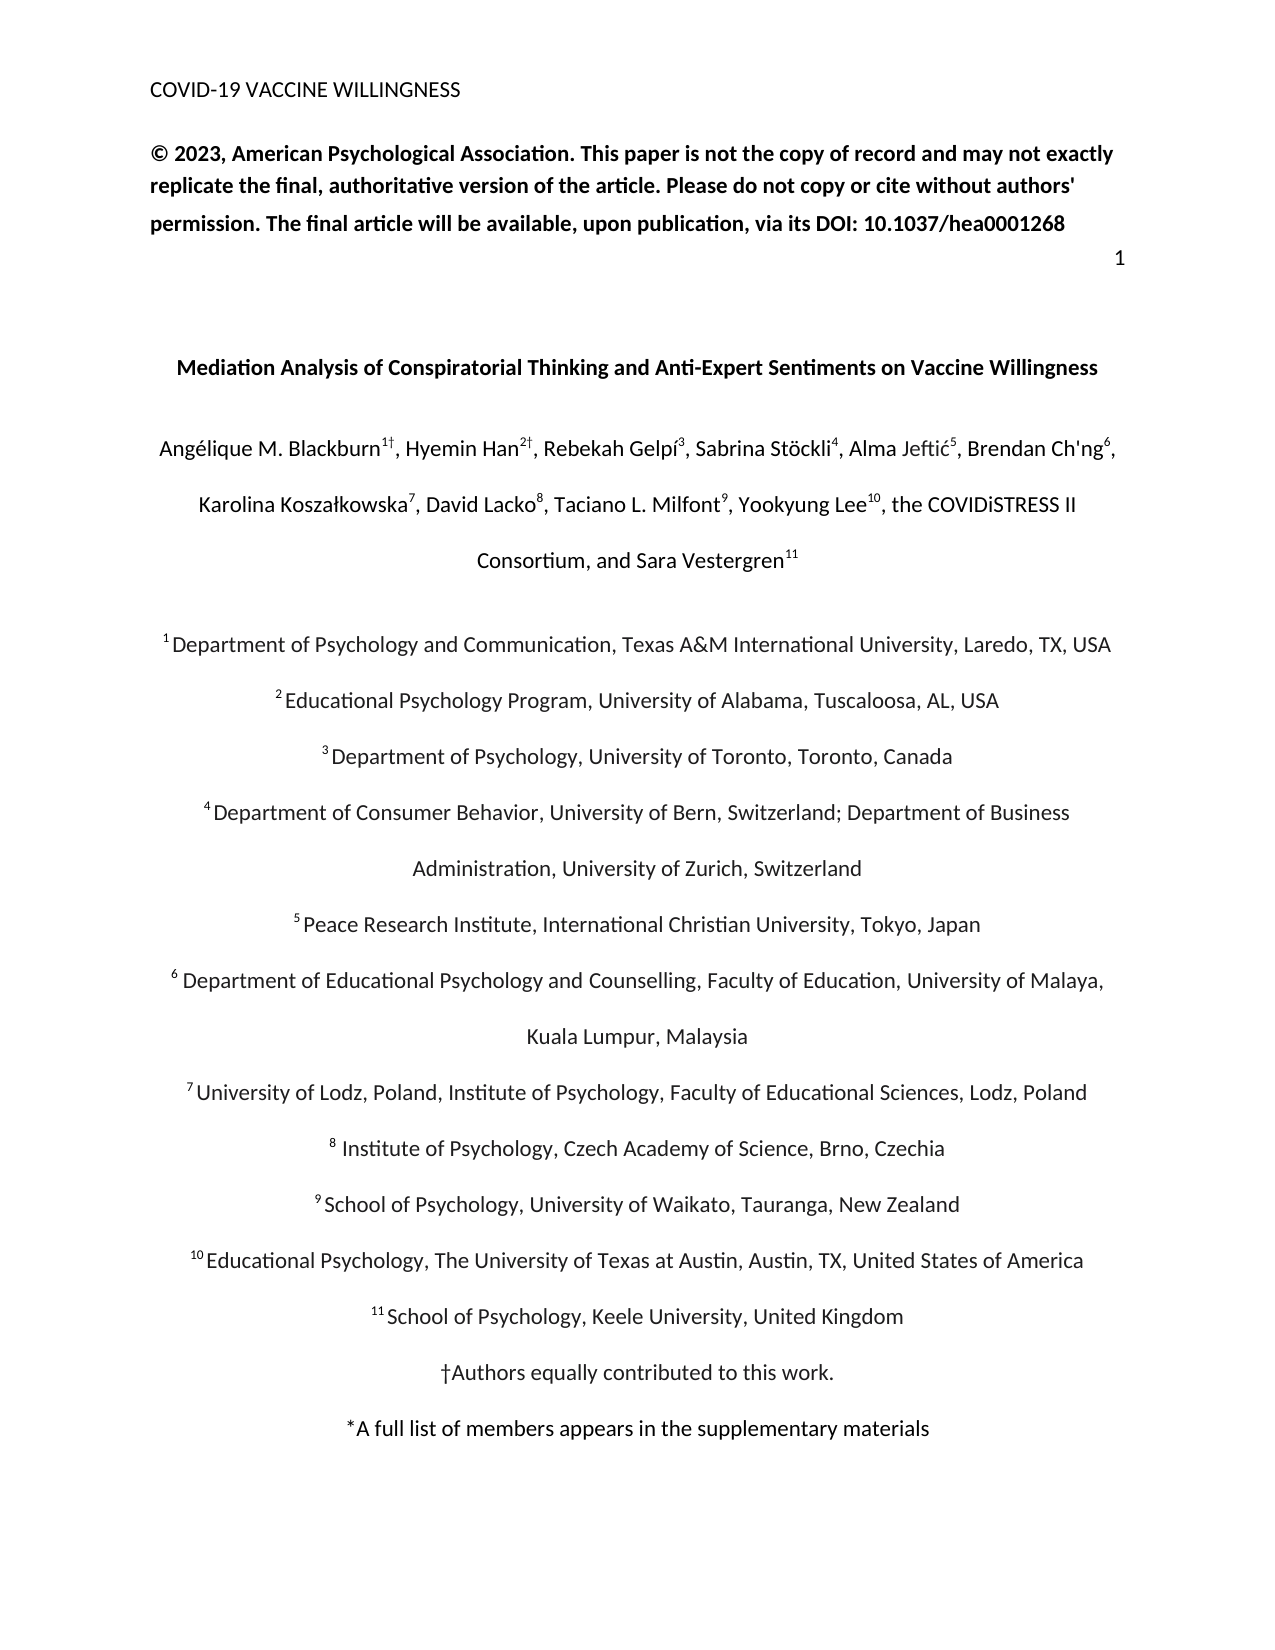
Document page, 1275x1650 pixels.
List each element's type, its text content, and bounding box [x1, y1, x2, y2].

text 5 Peace Research Institute, International Christian University, Tokyo, Japan [150, 910, 1125, 938]
text 11 School of Psychology, Keele University, United Kingdom [150, 1302, 1125, 1330]
text *A full list of members appears in the supplementary materials [150, 1414, 1125, 1442]
text †Authors equally contributed to this work. [150, 1358, 1125, 1386]
text 3 Department of Psychology, University of Toronto, Toronto, Canada [150, 742, 1125, 770]
text 9 School of Psychology, University of Waikato, Tauranga, New Zealand [150, 1190, 1125, 1218]
text 7 University of Lodz, Poland, Institute of Psychology, Faculty of Educational Sciences, Lodz, Poland [150, 1078, 1125, 1106]
text Mediation Analysis of Conspiratorial Thinking and Anti-Expert Sentiments on Vaccine Willingness [150, 353, 1125, 381]
text 4 Department of Consumer Behavior, University of Bern, Switzerland; Department of Business Administration, University of Zurich, Switzerland [150, 798, 1125, 882]
text 6 Department of Educational Psychology and , Faculty of Education, University of Malaya, Kuala Lumpur, Malaysia [150, 966, 1125, 1050]
text 2 Educational Psychology Program, University of Alabama, Tuscaloosa, AL, USA [150, 686, 1125, 714]
text 1 Department of Psychology and Communication, Texas A&M International University, Laredo, TX, USA [150, 630, 1125, 658]
text 8 Institute of Psychology, Czech Academy of Science, Brno, Czechia [150, 1134, 1125, 1162]
text 10 Educational Psychology, The University of Texas at Austin, Austin, TX, United States of America [150, 1246, 1125, 1274]
text Angélique M. Blackburn1†, Hyemin Han2†, Rebekah Gelpí3, Sabrina Stöckli4, Alma Jeftić5, Brendan Ch'ng6, Karolina Koszałkowska7, David Lacko8, Taciano L. Milfont9, Yookyung Lee10, the COVIDiSTRESS II Consortium, and Sara Vestergren11 [150, 434, 1125, 574]
